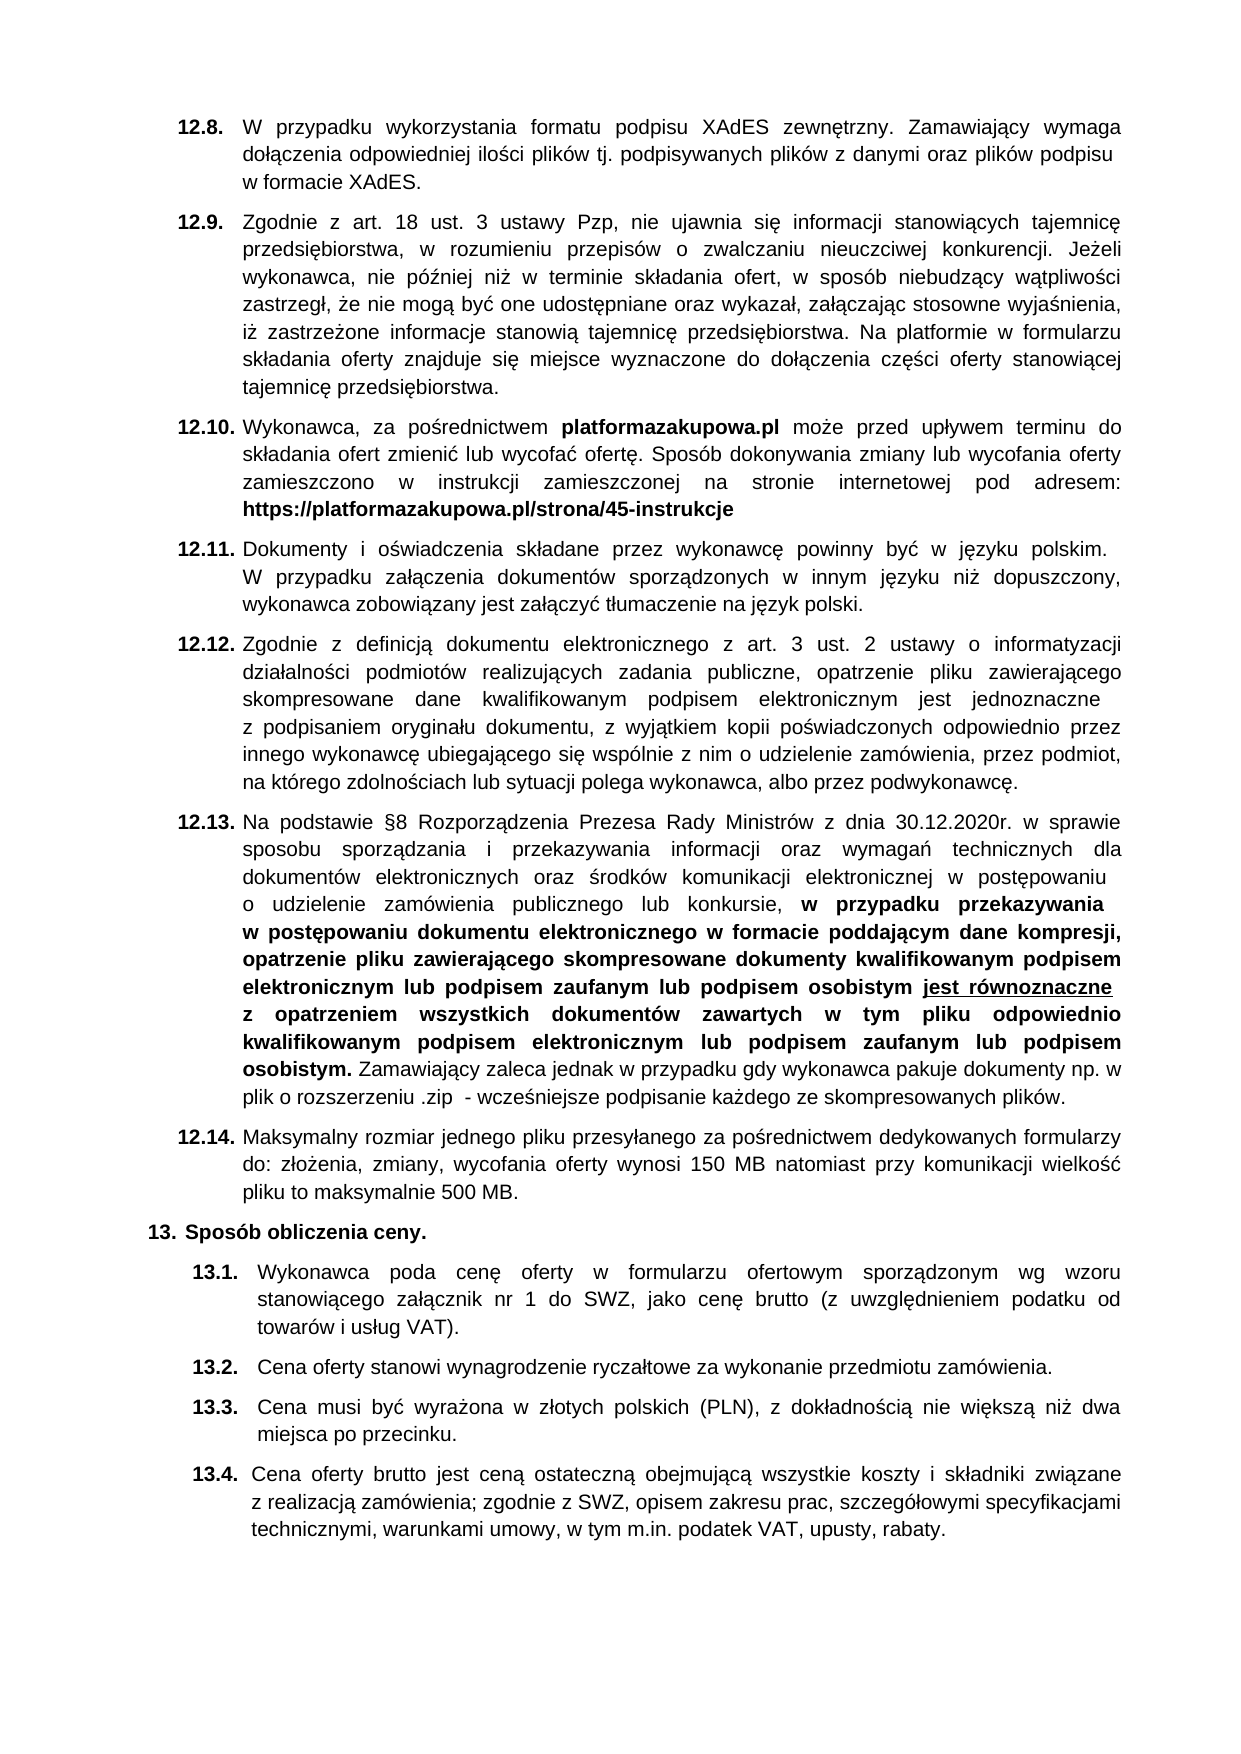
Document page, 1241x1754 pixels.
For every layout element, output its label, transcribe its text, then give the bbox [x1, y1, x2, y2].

list Cena musi być wyrażona w złotych polskich (PLN), z dokładnością nie większą niż dwa miejsca po przecinku. [192, 1394, 1122, 1446]
list Sposób obliczenia ceny. [148, 1219, 1122, 1243]
list Maksymalny rozmiar jednego pliku przesyłanego za pośrednictwem dedykowanych formularzy do: złożenia, zmiany, wycofania oferty wynosi 150 MB natomiast przy komunikacji wielkość pliku to maksymalnie 500 MB. [177, 1124, 1122, 1203]
list Zgodnie z art. 18 ust. 3 ustawy Pzp, nie ujawnia się informacji stanowiących tajemnicę przedsiębiorstwa, w rozumieniu przepisów o zwalczaniu nieuczciwej konkurencji. Jeżeli wykonawca, nie później niż w terminie składania ofert, w sposób niebudzący wątpliwości zastrzegł, że nie mogą być one udostępniane oraz wykazał, załączając stosowne wyjaśnienia, iż zastrzeżone informacje stanowią tajemnicę przedsiębiorstwa. Na platformie w formularzu składania oferty znajduje się miejsce wyznaczone do dołączenia części oferty stanowiącej tajemnicę przedsiębiorstwa. [177, 209, 1122, 398]
list Cena oferty brutto jest ceną ostateczną obejmującą wszystkie koszty i składniki związane z realizacją zamówienia; zgodnie z SWZ, opisem zakresu prac, szczegółowymi specyfikacjami technicznymi, warunkami umowy, w tym m.in. podatek VAT, upusty, rabaty. [192, 1462, 1122, 1541]
list W przypadku wykorzystania formatu podpisu XAdES zewnętrzny. Zamawiający wymaga dołączenia odpowiedniej ilości plików tj. podpisywanych plików z danymi oraz plików podpisu w formacie XAdES. [177, 114, 1122, 193]
list Wykonawca poda cenę oferty w formularzu ofertowym sporządzonym wg wzoru stanowiącego załącznik nr 1 do SWZ, jako cenę brutto (z uwzględnieniem podatku od towarów i usług VAT). [192, 1259, 1122, 1338]
list Zgodnie z definicją dokumentu elektronicznego z art. 3 ust. 2 ustawy o informatyzacji działalności podmiotów realizujących zadania publiczne, opatrzenie pliku zawierającego skompresowane dane kwalifikowanym podpisem elektronicznym jest jednoznaczne z podpisaniem oryginału dokumentu, z wyjątkiem kopii poświadczonych odpowiednio przez innego wykonawcę ubiegającego się wspólnie z nim o udzielenie zamówienia, przez podmiot, na którego zdolnościach lub sytuacji polega wykonawca, albo przez podwykonawcę. [177, 632, 1122, 793]
list Dokumenty i oświadczenia składane przez wykonawcę powinny być w języku polskim. W przypadku załączenia dokumentów sporządzonych w innym języku niż dopuszczony, wykonawca zobowiązany jest załączyć tłumaczenie na język polski. [177, 537, 1122, 616]
list Wykonawca, za pośrednictwem platformazakupowa.pl może przed upływem terminu do składania ofert zmienić lub wycofać ofertę. Sposób dokonywania zmiany lub wycofania oferty zamieszczono w instrukcji zamieszczonej na stronie internetowej pod adresem: https://platformazakupowa.pl/strona/45-instrukcje [177, 414, 1122, 521]
list Cena oferty stanowi wynagrodzenie ryczałtowe za wykonanie przedmiotu zamówienia. [192, 1354, 1122, 1378]
list Na podstawie §8 Rozporządzenia Prezesa Rady Ministrów z dnia 30.12.2020r. w sprawie sposobu sporządzania i przekazywania informacji oraz wymagań technicznych dla dokumentów elektronicznych oraz środków komunikacji elektronicznej w postępowaniu o udzielenie zamówienia publicznego lub konkursie, w przypadku przekazywania w postępowaniu dokumentu elektronicznego w formacie poddającym dane kompresji, opatrzenie pliku zawierającego skompresowane dokumenty kwalifikowanym podpisem elektronicznym lub podpisem zaufanym lub podpisem osobistym jest równoznaczne z opatrzeniem wszystkich dokumentów zawartych w tym pliku odpowiednio kwalifikowanym podpisem elektronicznym lub podpisem zaufanym lub podpisem osobistym. Zamawiający zaleca jednak w przypadku gdy wykonawca pakuje dokumenty np. w plik o rozszerzeniu .zip - wcześniejsze podpisanie każdego ze skompresowanych plików. [177, 809, 1122, 1108]
